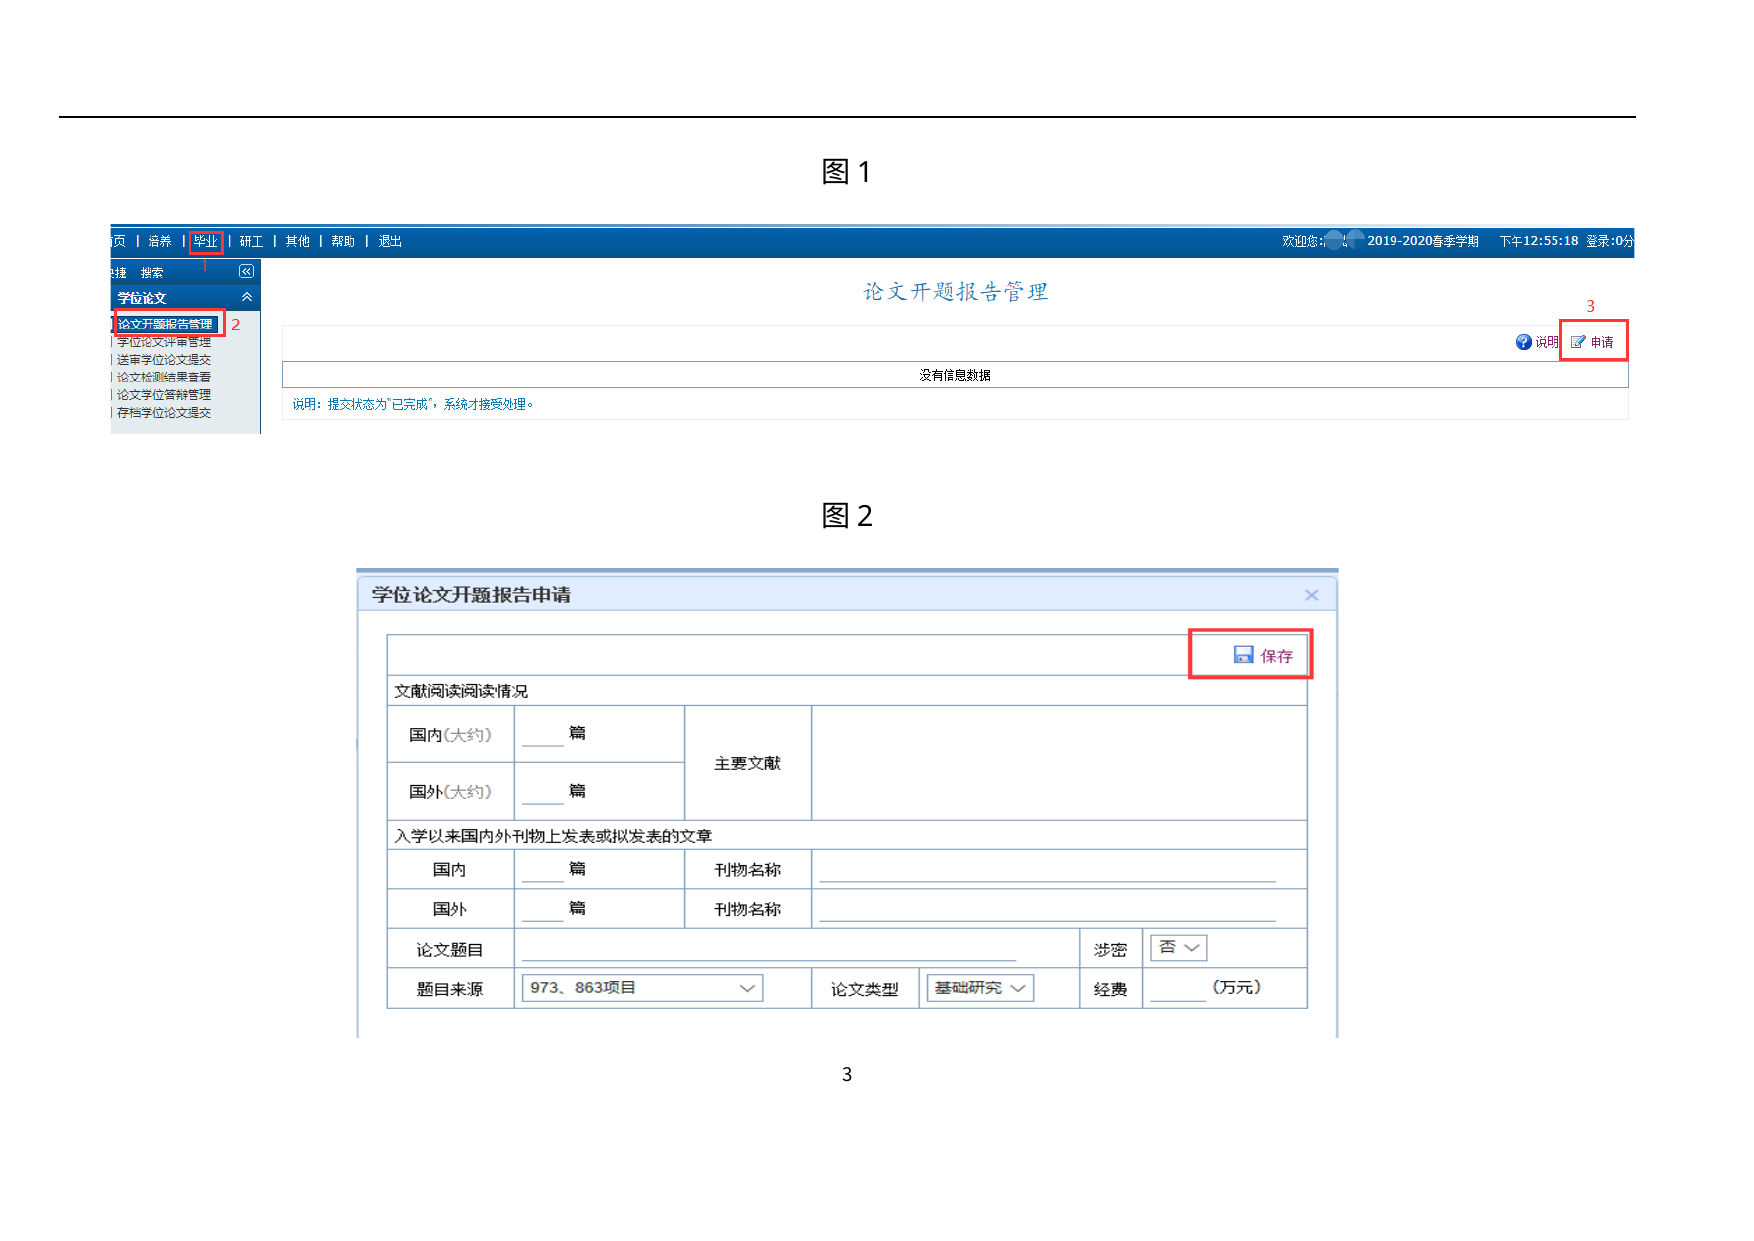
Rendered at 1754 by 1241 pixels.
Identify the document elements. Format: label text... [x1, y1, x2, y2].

text 图1 [59, 136, 1636, 204]
picture [110, 224, 1635, 434]
picture [356, 568, 1339, 1038]
text 图2 [59, 479, 1636, 547]
